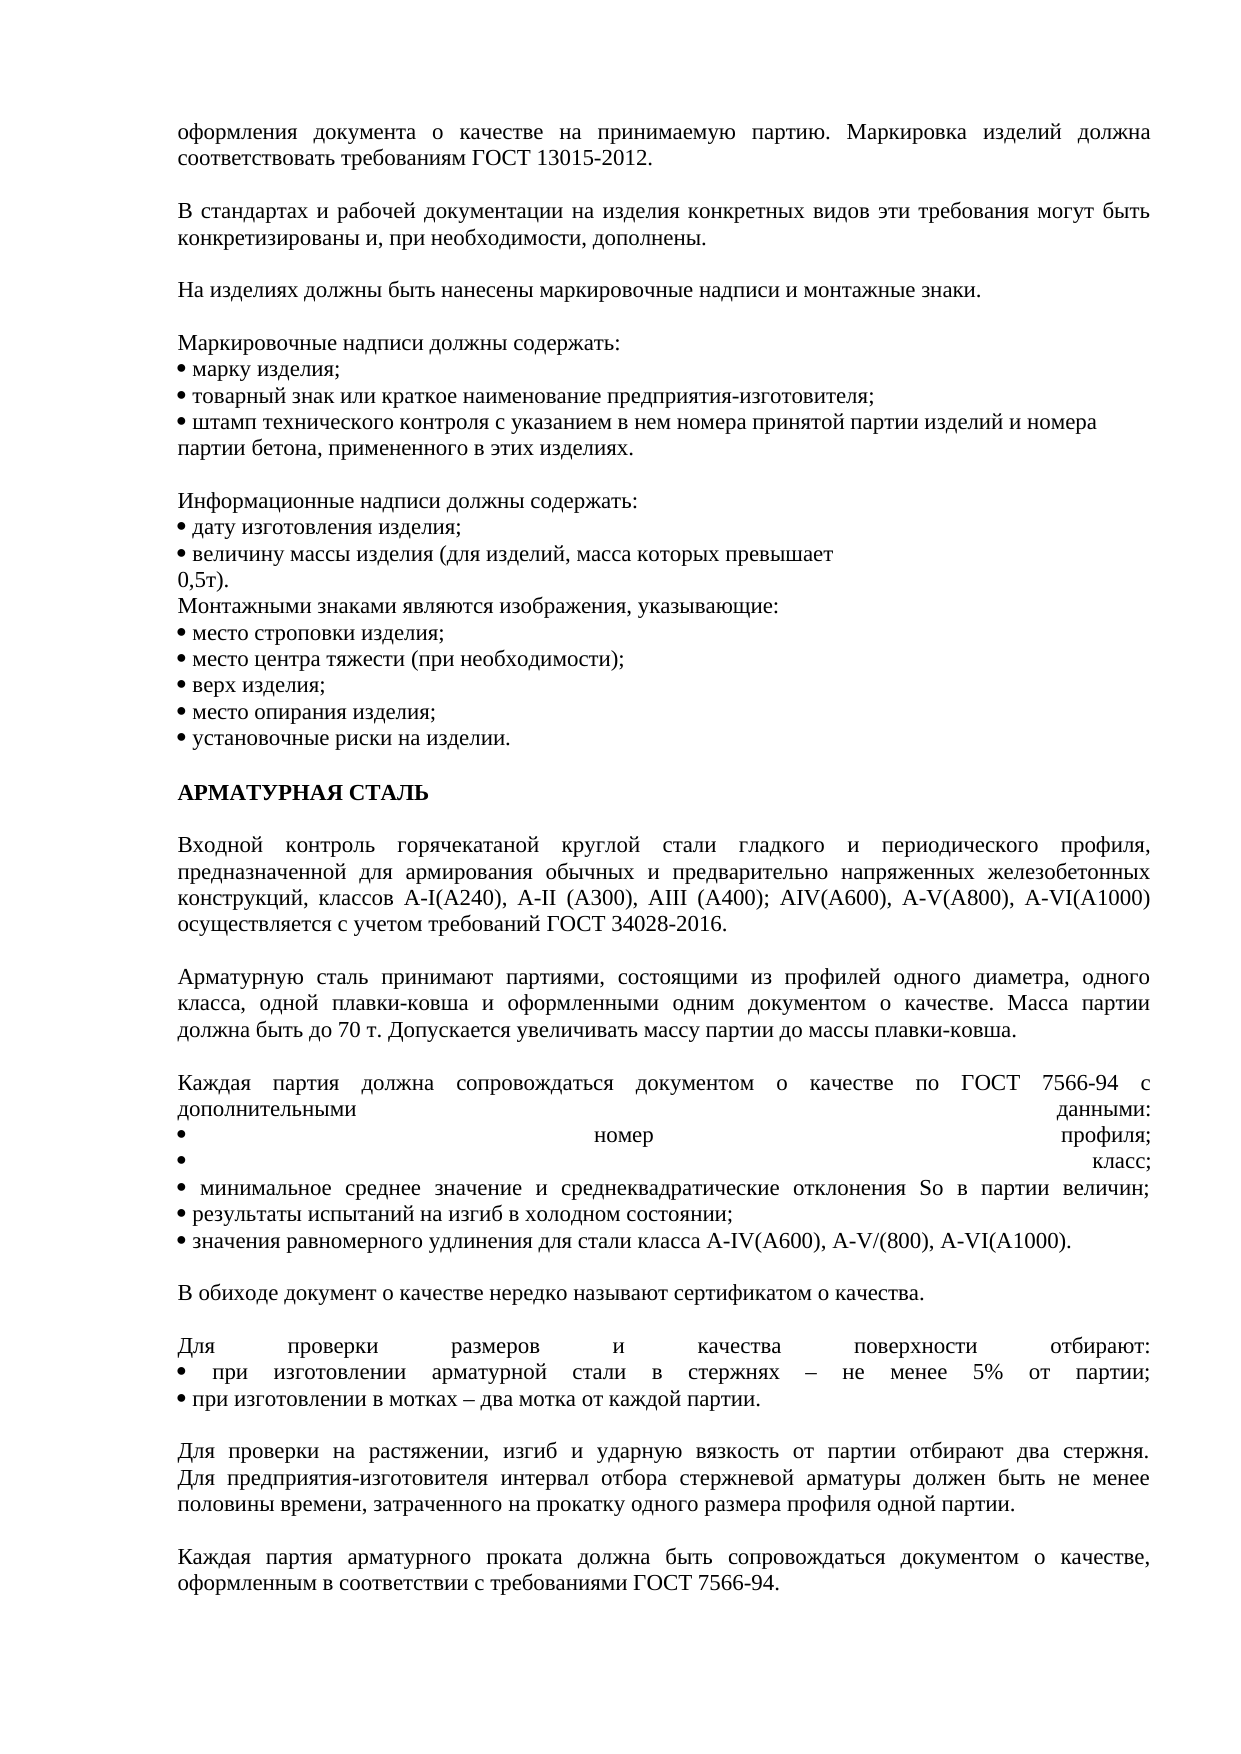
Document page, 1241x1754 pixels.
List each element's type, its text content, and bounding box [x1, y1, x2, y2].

text Маркировочные надписи должны содержать: марку изделия; товарный знак или краткое наименование предприятия-изготовителя; штамп технического контроля с указанием в нем номера принятой партии изделий и номера партии бетона, примененного в этих изделиях. [177, 303, 1152, 461]
text Монтажными знаками являются изображения, указывающие: место строповки изделия; место центра тяжести (при необходимости); верх изделия; место опирания изделия; установочные риски на изделии. [177, 592, 1152, 779]
text Арматурную сталь принимают партиями, состоящими из профилей одного диаметра, одного класса, одной плавки-ковша и оформленными одним документом о качестве. Масса партии должна быть до 70 т. Допускается увеличивать массу партии до массы плавки-ковша. [177, 937, 1152, 1042]
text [177, 118, 1152, 171]
text Входной контроль горячекатаной круглой стали гладкого и периодического профиля, предназначенной для армирования обычных и предварительно напряженных железобетонных конструкций, классов А-I(А240), A-II (A300), AIII (A400); AIV(A600), A-V(A800), A-VI(A1000) осуществляется с учетом требований ГОСТ 34028-2016. [177, 805, 1152, 937]
text В обиходе документ о качестве нередко называют сертификатом о качества. [177, 1253, 1152, 1306]
text Каждая партия арматурного проката должна быть сопровождаться документом о качестве, оформленным в соответствии с требованиями ГОСТ 7566-94. [177, 1517, 1152, 1596]
text Информационные надписи должны содержать: дату изготовления изделия; величину массы изделия (для изделий, масса которых превышает 0,5т). [177, 461, 1152, 592]
text На изделиях должны быть нанесены маркировочные надписи и монтажные знаки. [177, 276, 1152, 303]
text значения равномерного удлинения для стали класса А-IV(A600), A-V/(800), A-VI(A1000). [177, 1227, 1152, 1253]
text Для проверки на растяжении, изгиб и ударную вязкость от партии отбирают два стержня. Для предприятия-изготовителя интервал отбора стержневой арматуры должен быть не менее половины времени, затраченного на прокатку одного размера профиля одной партии. [177, 1411, 1152, 1517]
text Для проверки размеров и качества поверхности отбирают: при изготовлении арматурной стали в стержнях – не менее 5% от партии; при изготовлении в мотках – два мотка от каждой партии. [177, 1306, 1152, 1411]
text Каждая партия должна сопровождаться документом о качестве по ГОСТ 7566-94 с дополнительными данными: номер профиля; класс; минимальное среднее значение и среднеквадратические отклонения Sо в партии величин; результаты испытаний на изгиб в холодном состоянии; [177, 1042, 1152, 1227]
text В стандартах и рабочей документации на изделия конкретных видов эти требования могут быть конкретизированы и, при необходимости, дополнены. [177, 171, 1152, 250]
text АРМАТУРНАЯ СТАЛЬ [177, 779, 1152, 805]
